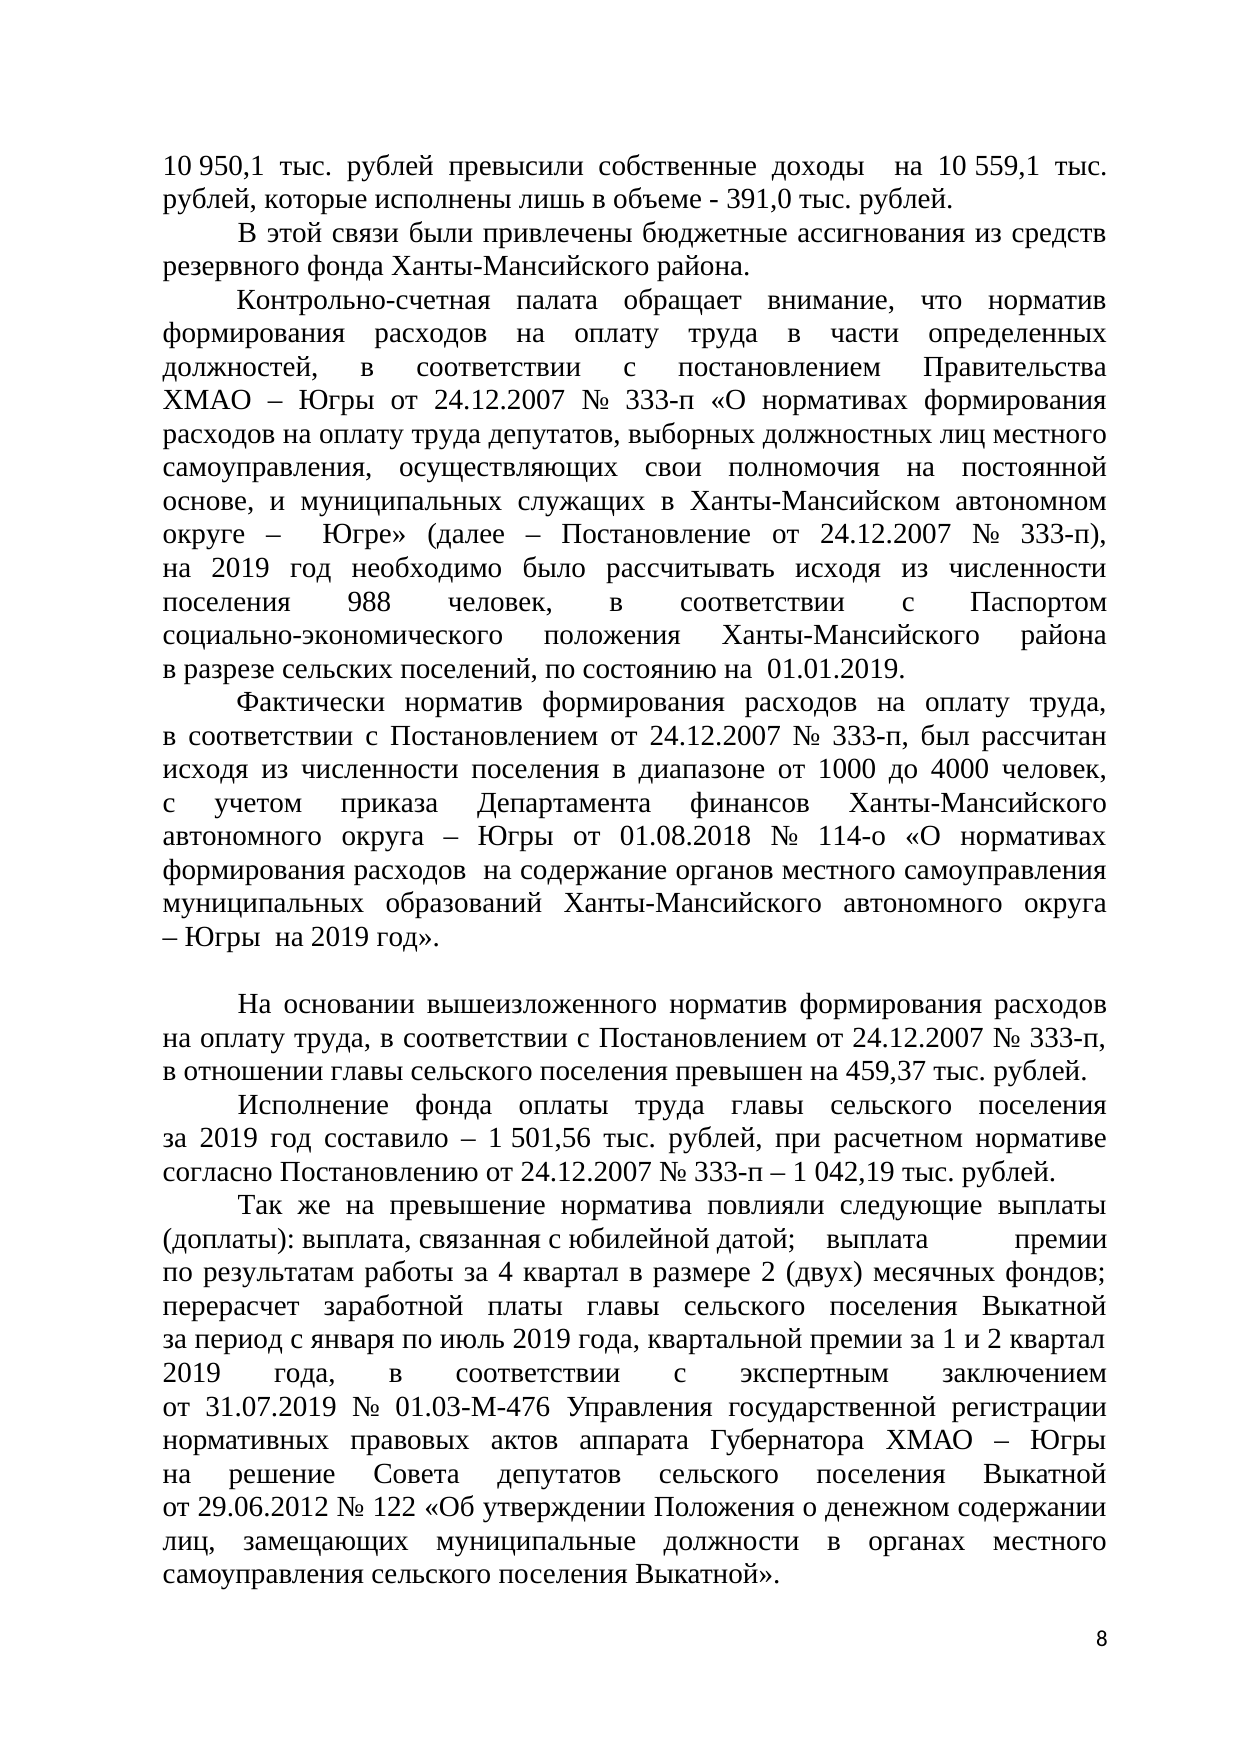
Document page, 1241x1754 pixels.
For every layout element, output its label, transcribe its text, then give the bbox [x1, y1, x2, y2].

text Контрольно-счетная палата обращает внимание, что норматив формирования расходов на оплату труда в части определенных должностей, в соответствии с постановлением Правительства ХМАО – Югры от 24.12.2007 № 333-п «О нормативах формирования расходов на оплату труда депутатов, выборных должностных лиц местного самоуправления, осуществляющих свои полномочия на постоянной основе, и муниципальных служащих в Ханты-Мансийском автономном округе – Югре» (далее – Постановление от 24.12.2007 № 333-п), на 2019 год необходимо было рассчитывать исходя из численности поселения 988 человек, в соответствии с Паспортом социально-экономического положения Ханты-Мансийского района в разрезе сельских поселений, по состоянию на 01.01.2019. [162, 282, 1107, 684]
text В этой связи были привлечены бюджетные ассигнования из средств резервного фонда Ханты-Мансийского района. [162, 215, 1107, 282]
text Фактически норматив формирования расходов на оплату труда, в соответствии с Постановлением от 24.12.2007 № 333-п, был рассчитан исходя из численности поселения в диапазоне от 1000 до 4000 человек, с учетом приказа Департамента финансов Ханты-Мансийского автономного округа – Югры от 01.08.2018 № 114-о «О нормативах формирования расходов на содержание органов местного самоуправления муниципальных образований Ханты-Мансийского автономного округа – Югры на 2019 год». [162, 684, 1107, 953]
text Так же на превышение норматива повлияли следующие выплаты (доплаты): выплата, связанная с юбилейной датой; выплата премии по результатам работы за 4 квартал в размере 2 (двух) месячных фондов; перерасчет заработной платы главы сельского поселения Выкатной за период с января по июль 2019 года, квартальной премии за 1 и 2 квартал 2019 года, в соответствии с экспертным заключением от 31.07.2019 № 01.03-М-476 Управления государственной регистрации нормативных правовых актов аппарата Губернатора ХМАО – Югры на решение Совета депутатов сельского поселения Выкатной от 29.06.2012 № 122 «Об утверждении Положения о денежном содержании лиц, замещающих муниципальные должности в органах местного самоуправления сельского поселения Выкатной». [162, 1187, 1107, 1590]
text Исполнение фонда оплаты труда главы сельского поселения за 2019 год составило – 1 501,56 тыс. рублей, при расчетном нормативе согласно Постановлению от 24.12.2007 № 333-п – 1 042,19 тыс. рублей. [162, 1087, 1107, 1187]
text На основании вышеизложенного норматив формирования расходов на оплату труда, в соответствии с Постановлением от 24.12.2007 № 333-п, в отношении главы сельского поселения превышен на 459,37 тыс. рублей. [162, 986, 1107, 1087]
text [162, 148, 1107, 215]
